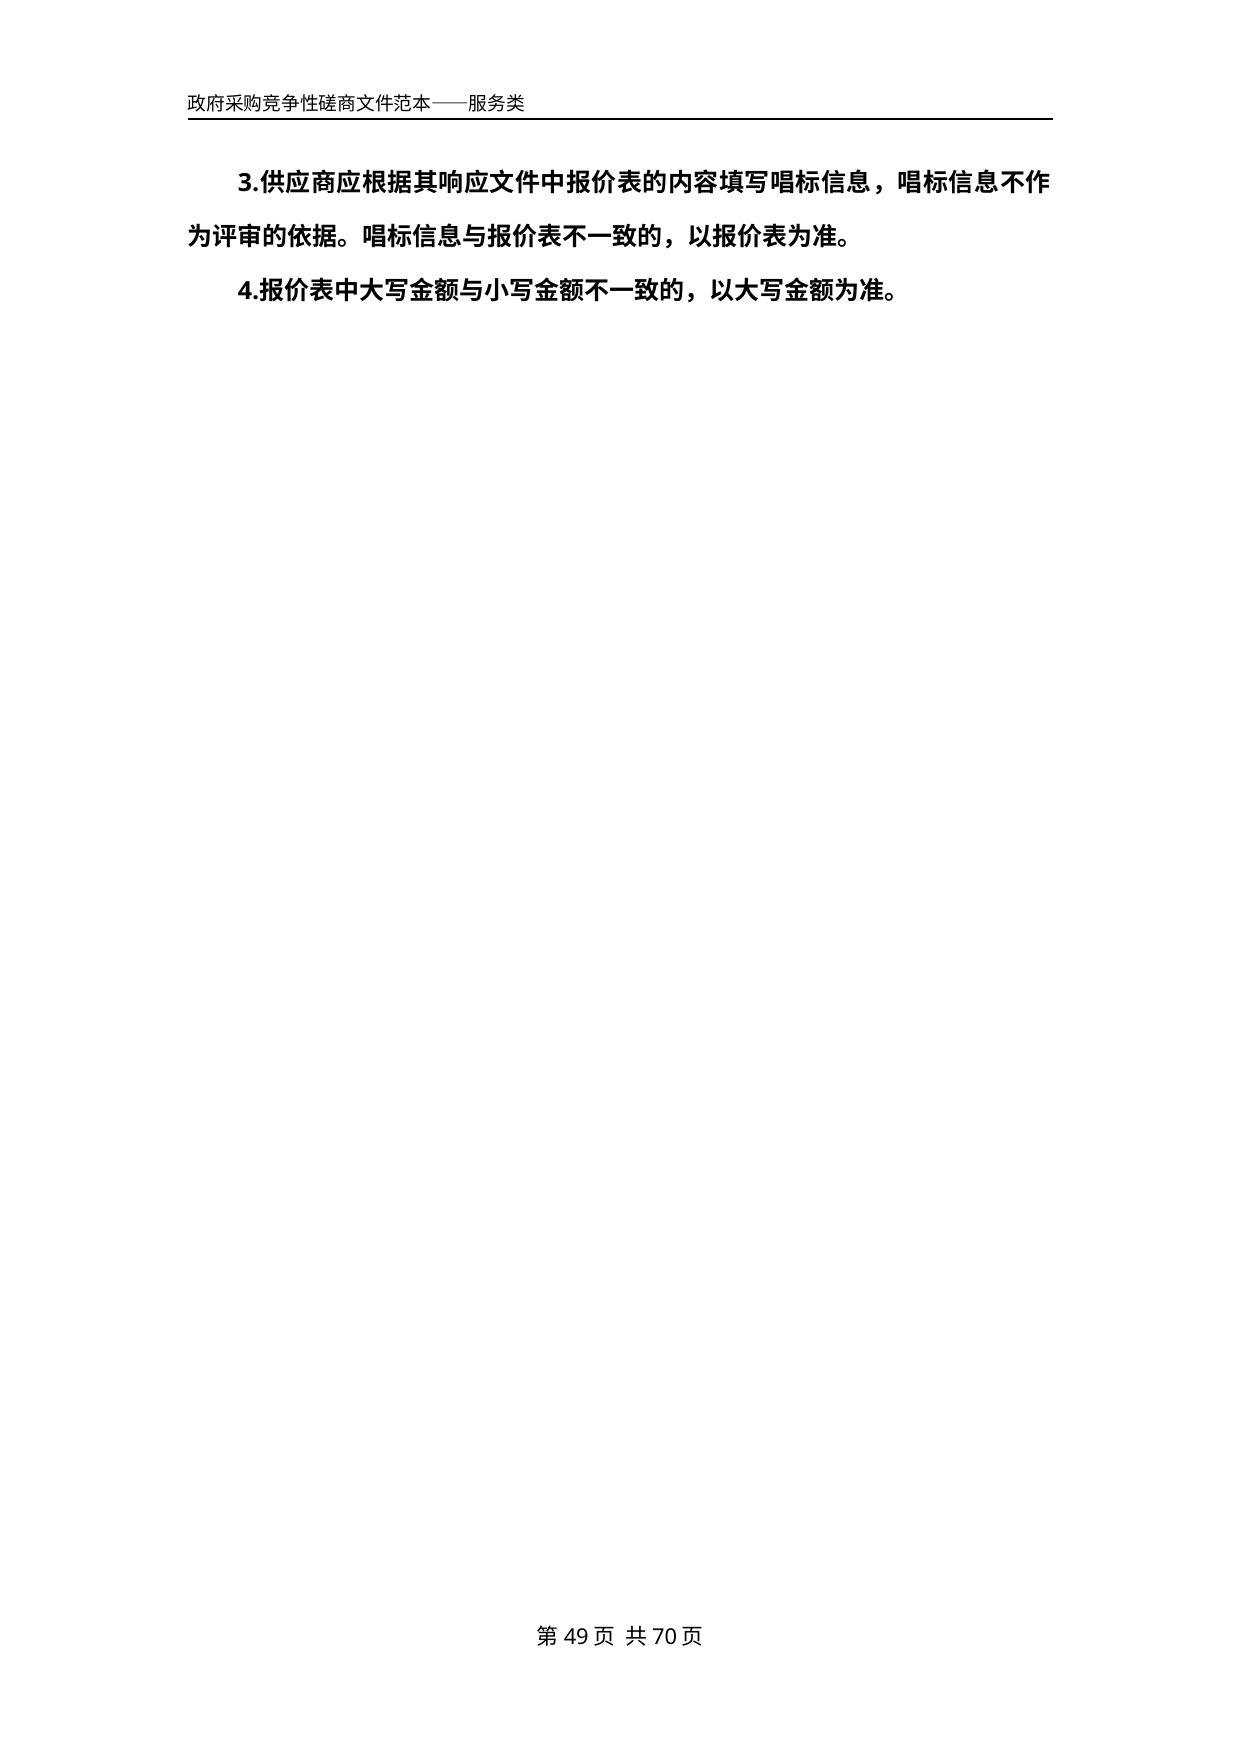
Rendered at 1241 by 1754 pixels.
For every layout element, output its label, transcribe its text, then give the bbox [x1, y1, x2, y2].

text 3.供应商应根据其响应文件中报价表的内容填写唱标信息，唱标信息不作为评审的依据。唱标信息与报价表不一致的，以报价表为准。 [187, 162, 1053, 253]
text 4.报价表中大写金额与小写金额不一致的，以大写金额为准。 [187, 271, 1053, 307]
